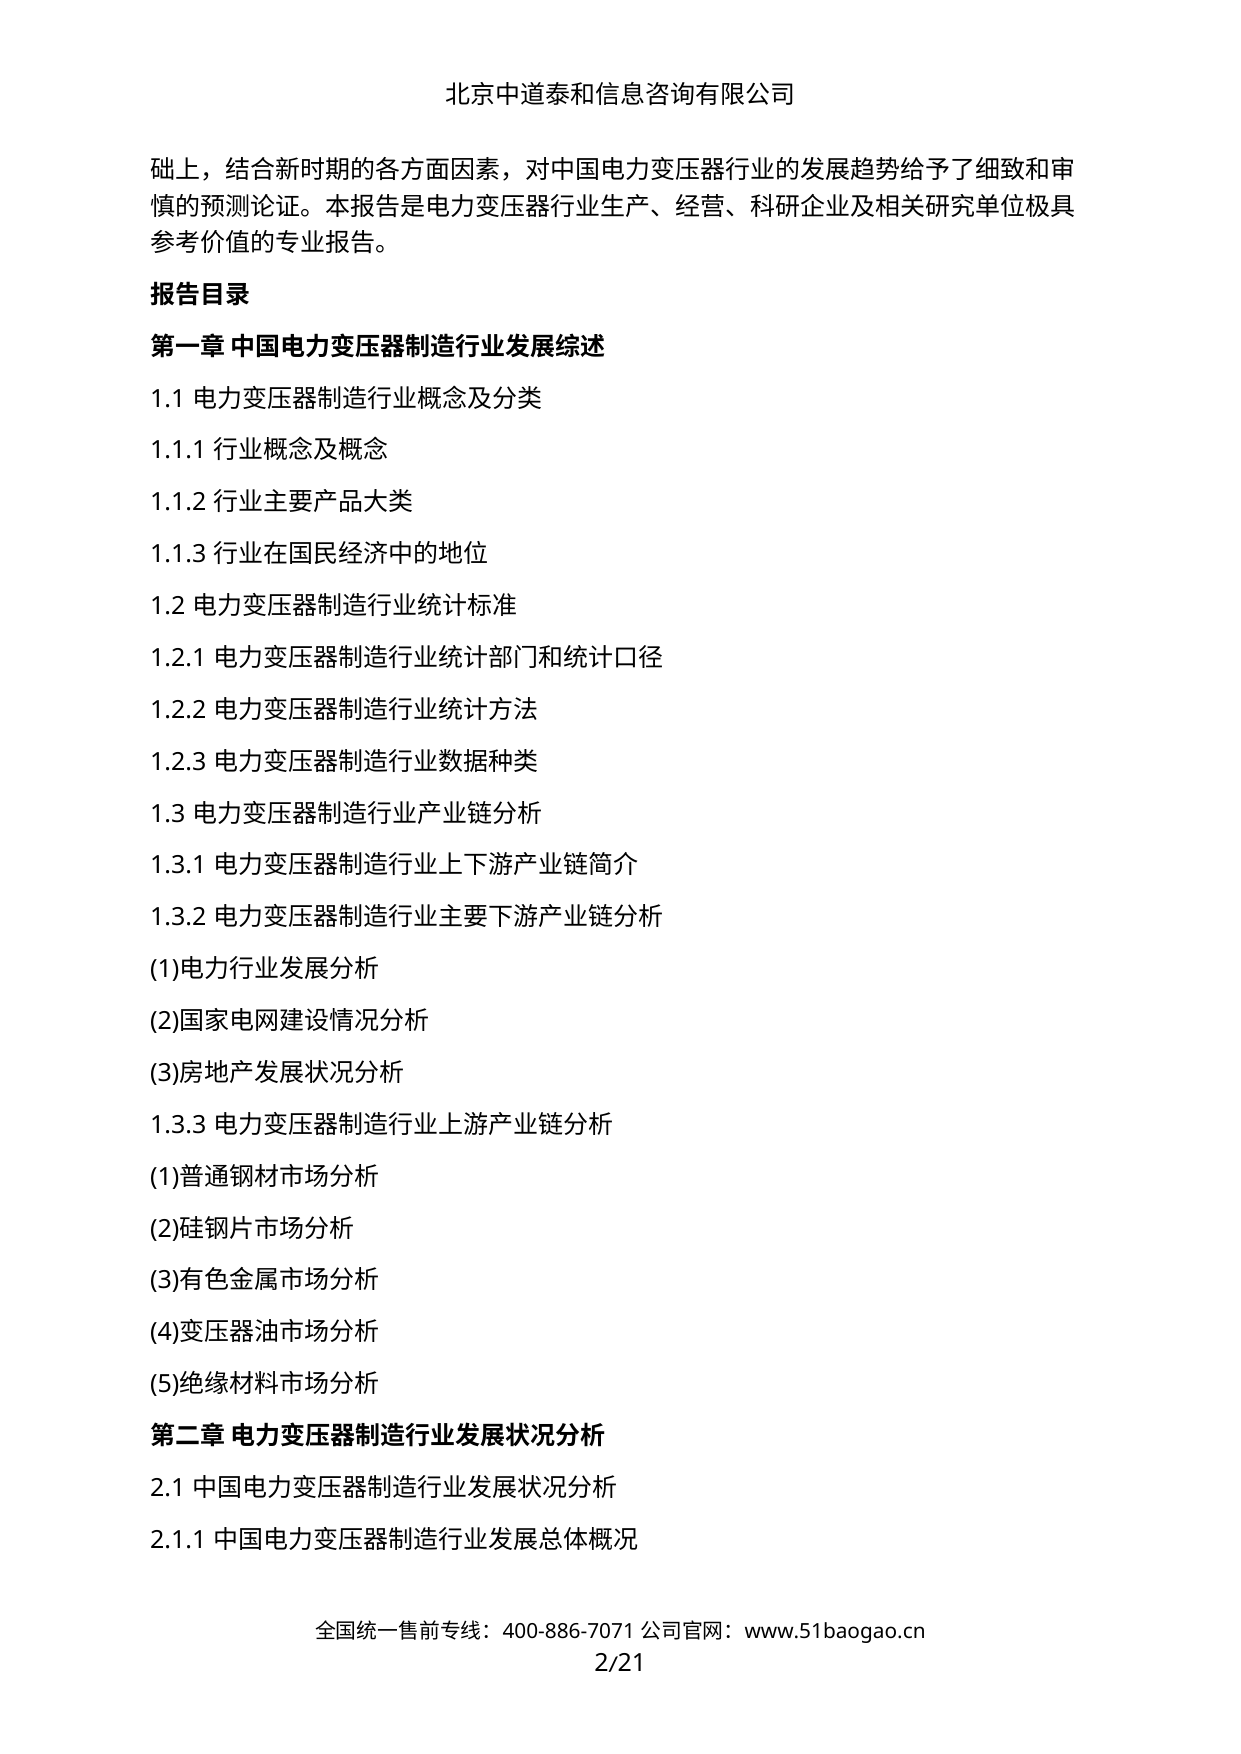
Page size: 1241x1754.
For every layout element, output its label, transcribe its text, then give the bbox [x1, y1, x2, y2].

text 2.1 中国电力变压器制造行业发展状况分析 [150, 1467, 1090, 1504]
text 第一章 中国电力变压器制造行业发展综述 [150, 326, 1090, 362]
text 第二章 电力变压器制造行业发展状况分析 [150, 1416, 1090, 1452]
text (3)有色金属市场分析 [150, 1260, 1090, 1296]
text (1)普通钢材市场分析 [150, 1156, 1090, 1192]
text 1.2.3 电力变压器制造行业数据种类 [150, 741, 1090, 777]
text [150, 150, 1090, 259]
text (4)变压器油市场分析 [150, 1312, 1090, 1348]
text 1.1.2 行业主要产品大类 [150, 482, 1090, 518]
text 1.2.2 电力变压器制造行业统计方法 [150, 689, 1090, 726]
text (3)房地产发展状况分析 [150, 1052, 1090, 1089]
text 报告目录 [150, 274, 1090, 311]
text 1.2.1 电力变压器制造行业统计部门和统计口径 [150, 637, 1090, 674]
text (2)国家电网建设情况分析 [150, 1001, 1090, 1037]
text 1.3.3 电力变压器制造行业上游产业链分析 [150, 1104, 1090, 1141]
text 1.3.2 电力变压器制造行业主要下游产业链分析 [150, 897, 1090, 933]
text 1.1.1 行业概念及概念 [150, 430, 1090, 466]
text (2)硅钢片市场分析 [150, 1208, 1090, 1244]
text 1.1.3 行业在国民经济中的地位 [150, 534, 1090, 570]
text 1.3.1 电力变压器制造行业上下游产业链简介 [150, 845, 1090, 881]
text 1.2 电力变压器制造行业统计标准 [150, 586, 1090, 622]
text 2.1.1 中国电力变压器制造行业发展总体概况 [150, 1519, 1090, 1556]
text (5)绝缘材料市场分析 [150, 1364, 1090, 1400]
text 1.3 电力变压器制造行业产业链分析 [150, 793, 1090, 829]
text (1)电力行业发展分析 [150, 949, 1090, 985]
text 1.1 电力变压器制造行业概念及分类 [150, 378, 1090, 414]
